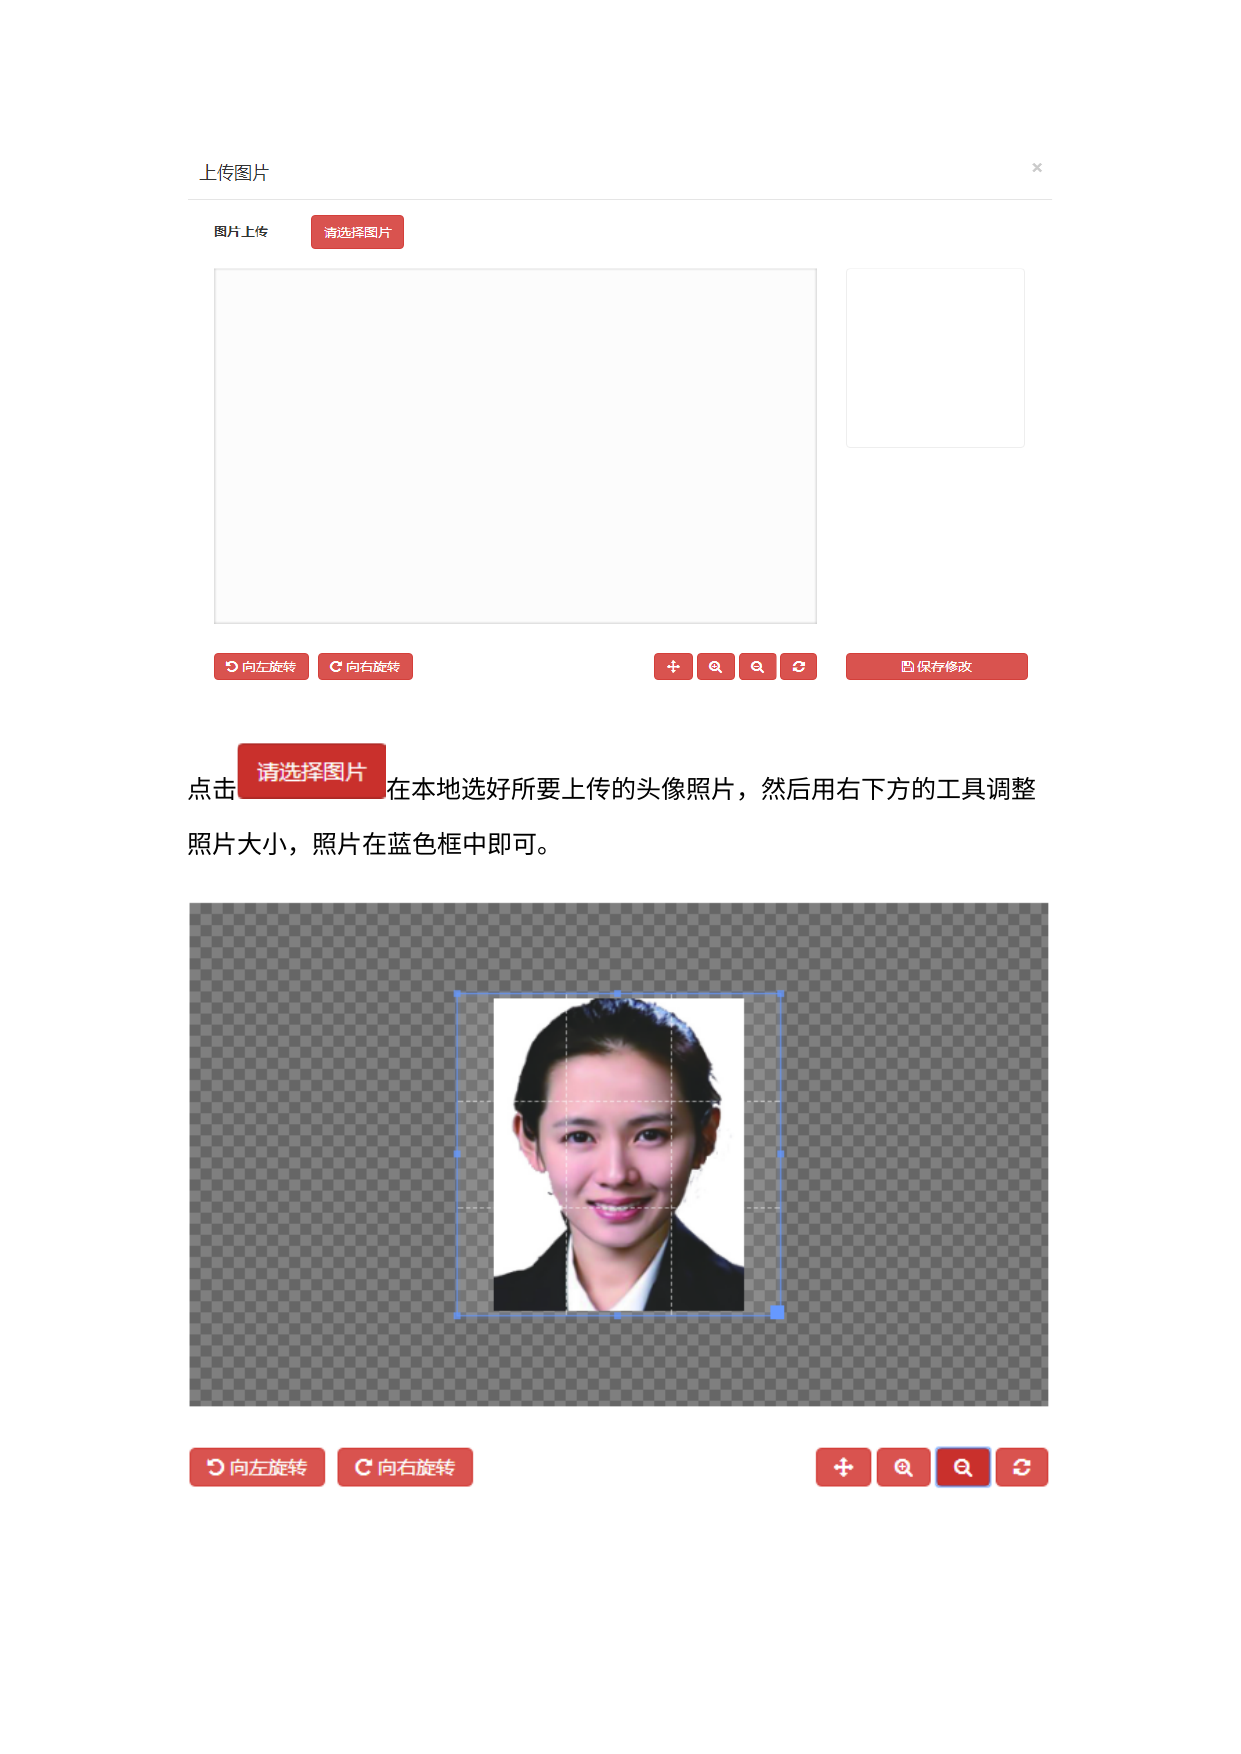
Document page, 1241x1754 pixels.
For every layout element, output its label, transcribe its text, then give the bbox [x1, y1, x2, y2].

picture [187, 899, 1054, 1495]
picture [188, 150, 1053, 707]
picture [237, 742, 386, 799]
text 点击在本地选好所要上传的头像照片，然后用右下方的工具调整照片大小，照片在蓝色框中即可。 [187, 743, 1053, 861]
